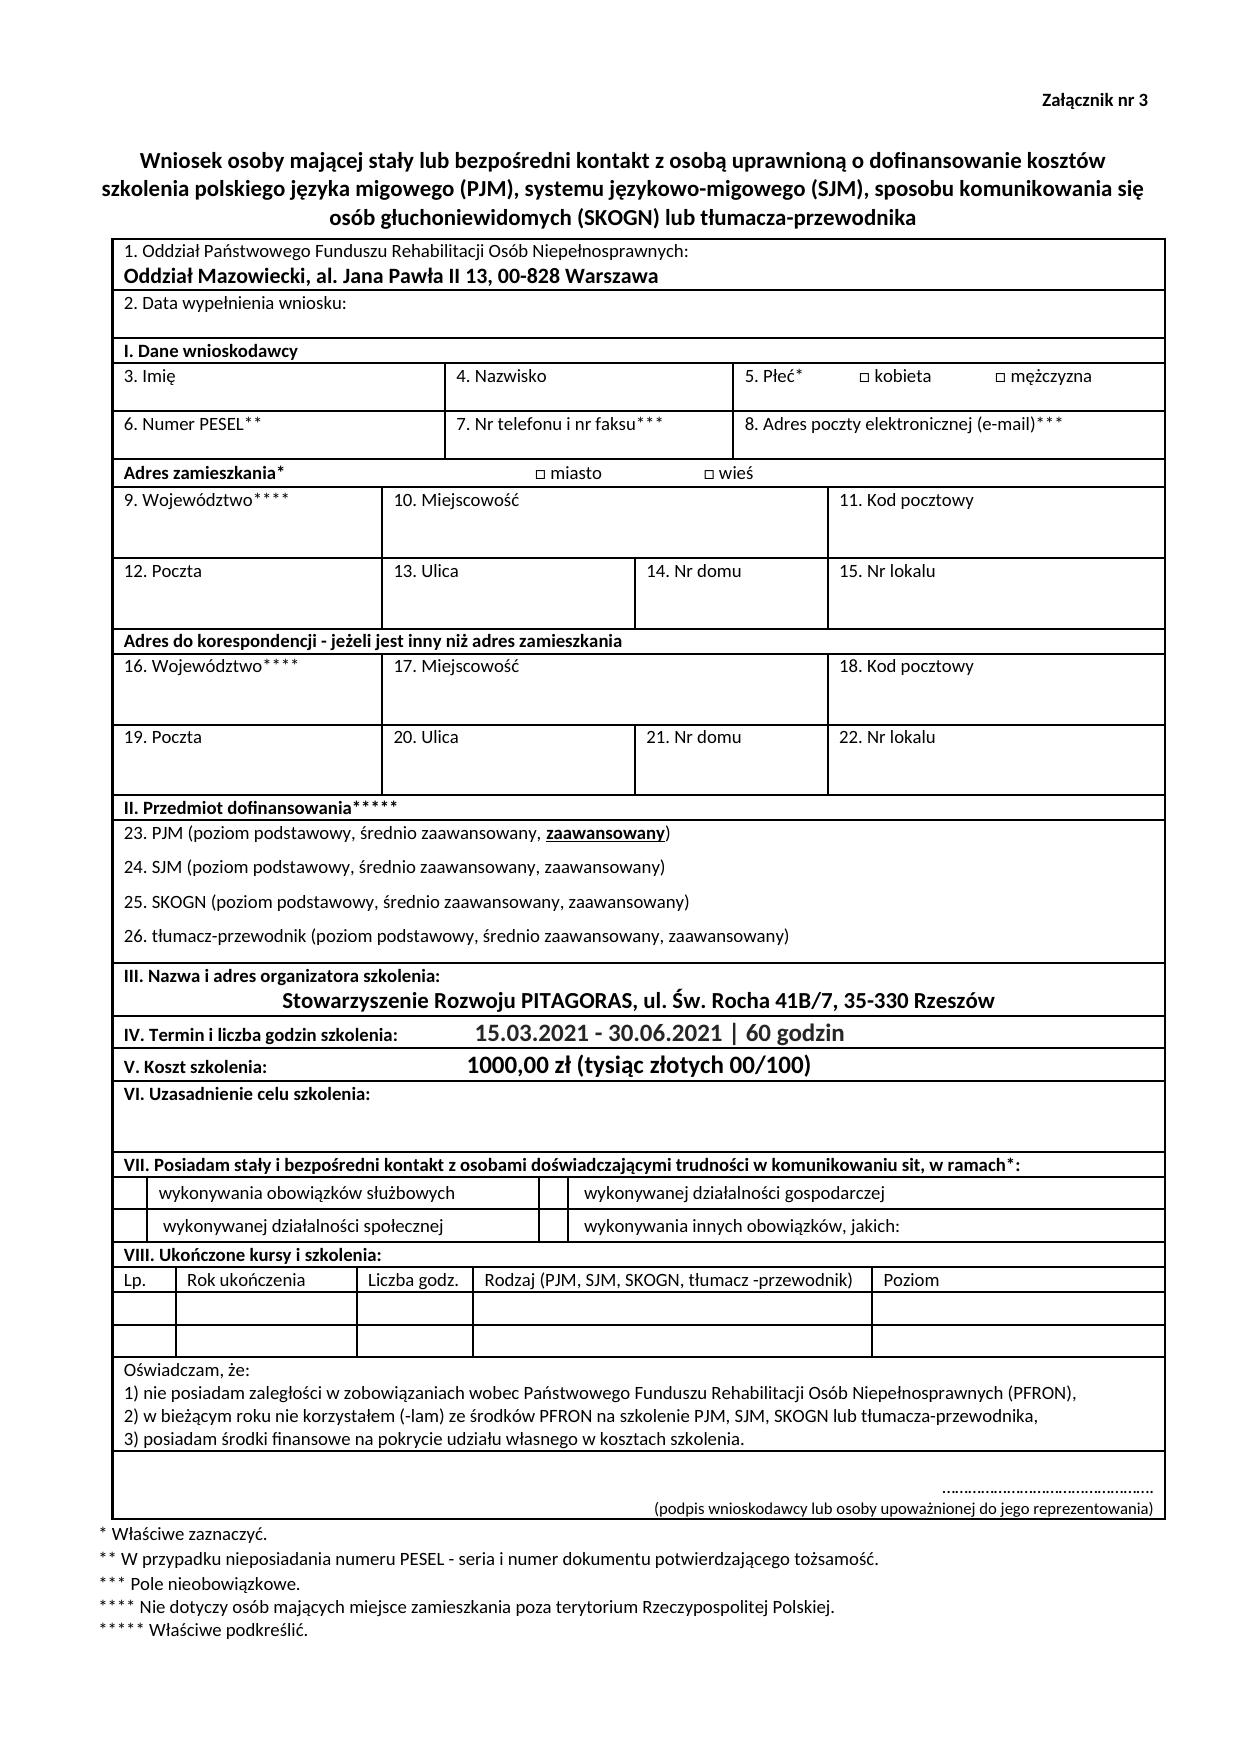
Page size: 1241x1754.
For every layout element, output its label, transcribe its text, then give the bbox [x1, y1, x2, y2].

table_cell 11. Kod pocztowy [829, 488, 1164, 557]
table_cell [177, 1326, 356, 1356]
table_cell [540, 1178, 567, 1208]
table_cell Poziom [873, 1268, 1164, 1291]
table_cell [540, 1210, 567, 1241]
table_cell wykonywanej działalności społecznej [148, 1210, 538, 1241]
table_cell 4. Nazwisko [446, 364, 732, 410]
table_cell 19. Poczta [114, 726, 381, 794]
table_cell 5. Płeć* □ kobieta □ mężczyzna [734, 364, 1164, 410]
table_cell III. Nazwa i adres organizatora szkolenia: Stowarzyszenie Rozwoju PITAGORAS, ul. Św. Rocha 41B/7, 35-330 Rzeszów [114, 964, 1164, 1015]
text **** Nie dotyczy osób mających miejsce zamieszkania poza terytorium Rzeczypospolitej Polskiej. [98, 1595, 1112, 1618]
table_cell Rok ukończenia [177, 1268, 356, 1291]
text ** W przypadku nieposiadania numeru PESEL - seria i numer dokumentu potwierdzającego tożsamość. [98, 1545, 1148, 1570]
table_cell Adres do korespondencji - jeżeli jest inny niż adres zamieszkania [114, 630, 1164, 653]
table_cell 22. Nr lokalu [829, 726, 1164, 794]
table_cell VI. Uzasadnienie celu szkolenia: [114, 1082, 1164, 1151]
table_cell Adres zamieszkania* □ miasto □ wieś [114, 460, 1164, 486]
table_cell …………………………………………. (podpis wnioskodawcy lub osoby upoważnionej do jego reprezentowania) [114, 1452, 1164, 1518]
table_cell 17. Miejscowość [383, 655, 827, 723]
table_cell 10. Miejscowość [383, 488, 827, 557]
table_cell wykonywania innych obowiązków, jakich: [569, 1210, 1164, 1241]
table_cell Rodzaj (PJM, SJM, SKOGN, tłumacz -przewodnik) [474, 1268, 871, 1291]
table_cell 15. Nr lokalu [829, 559, 1164, 628]
table_cell 21. Nr domu [636, 726, 827, 794]
table_cell Liczba godz. [358, 1268, 472, 1291]
table_cell VII. Posiadam stały i bezpośredni kontakt z osobami doświadczającymi trudności w komunikowaniu sit, w ramach*: [114, 1153, 1164, 1176]
table_cell [114, 1293, 175, 1324]
table_cell VIII. Ukończone kursy i szkolenia: [114, 1243, 1164, 1266]
table_cell II. Przedmiot dofinansowania***** [114, 796, 1164, 819]
table_cell Lp. [114, 1268, 175, 1291]
table_cell wykonywanej działalności gospodarczej [569, 1178, 1164, 1208]
table_cell [358, 1293, 472, 1324]
table_cell IV. Termin i liczba godzin szkolenia: 15.03.2021 - 30.06.2021 | 60 godzin [114, 1017, 1164, 1047]
text ***** Właściwe podkreślić. [98, 1618, 1112, 1641]
table_cell 8. Adres poczty elektronicznej (e-mail)*** [734, 412, 1164, 458]
table_cell [114, 1326, 175, 1356]
table_cell [358, 1326, 472, 1356]
table_cell [114, 1210, 146, 1241]
table_cell [177, 1293, 356, 1324]
text Załącznik nr 3 [977, 89, 1148, 112]
table_cell wykonywania obowiązków służbowych [148, 1178, 538, 1208]
table_cell [114, 1178, 146, 1208]
table_cell 18. Kod pocztowy [829, 655, 1164, 723]
text * Właściwe zaznaczyć. [98, 1520, 1148, 1545]
table_cell [873, 1293, 1164, 1324]
table_cell 23. PJM (poziom podstawowy, średnio zaawansowany, zaawansowany) 24. SJM (poziom podstawowy, średnio zaawansowany, zaawansowany) 25. SKOGN (poziom podstawowy, średnio zaawansowany, zaawansowany) 26. tłumacz-przewodnik (poziom podstawowy, średnio zaawansowany, zaawansowany) [114, 821, 1164, 962]
table_cell 12. Poczta [114, 559, 381, 628]
table_cell [474, 1326, 871, 1356]
table_cell 9. Województwo**** [114, 488, 381, 557]
table_cell [474, 1293, 871, 1324]
table_cell 6. Numer PESEL** [114, 412, 444, 458]
table_cell 7. Nr telefonu i nr faksu*** [446, 412, 732, 458]
table_cell 13. Ulica [383, 559, 634, 628]
table_cell 20. Ulica [383, 726, 634, 794]
table_cell 14. Nr domu [636, 559, 827, 628]
table_cell Oświadczam, że: 1) nie posiadam zaległości w zobowiązaniach wobec Państwowego Funduszu Rehabilitacji Osób Niepełnosprawnych (PFRON), 2) w bieżącym roku nie korzystałem (-lam) ze środków PFRON na szkolenie PJM, SJM, SKOGN lub tłumacza-przewodnika, 3) posiadam środki finansowe na pokrycie udziału własnego w kosztach szkolenia. [114, 1358, 1164, 1450]
table_cell 2. Data wypełnienia wniosku: [114, 291, 1164, 337]
text *** Pole nieobowiązkowe. [98, 1570, 1148, 1595]
table_cell [873, 1326, 1164, 1356]
table_header 1. Oddział Państwowego Funduszu Rehabilitacji Osób Niepełnosprawnych: Oddział Mazowiecki, al. Jana Pawła II 13, 00-828 Warszawa [114, 240, 1164, 289]
table_cell V. Koszt szkolenia: 1000,00 zł (tysiąc złotych 00/100) [114, 1049, 1164, 1080]
text Wniosek osoby mającej stały lub bezpośredni kontakt z osobą uprawnioną o dofinansowanie kosztów szkolenia polskiego języka migowego (PJM), systemu językowo-migowego (SJM), sposobu komunikowania się osób głuchoniewidomych (SKOGN) lub tłumacza-przewodnika [98, 147, 1148, 231]
table_cell 16. Województwo**** [114, 655, 381, 723]
table_cell I. Dane wnioskodawcy [114, 339, 1164, 362]
table_cell 3. Imię [114, 364, 444, 410]
